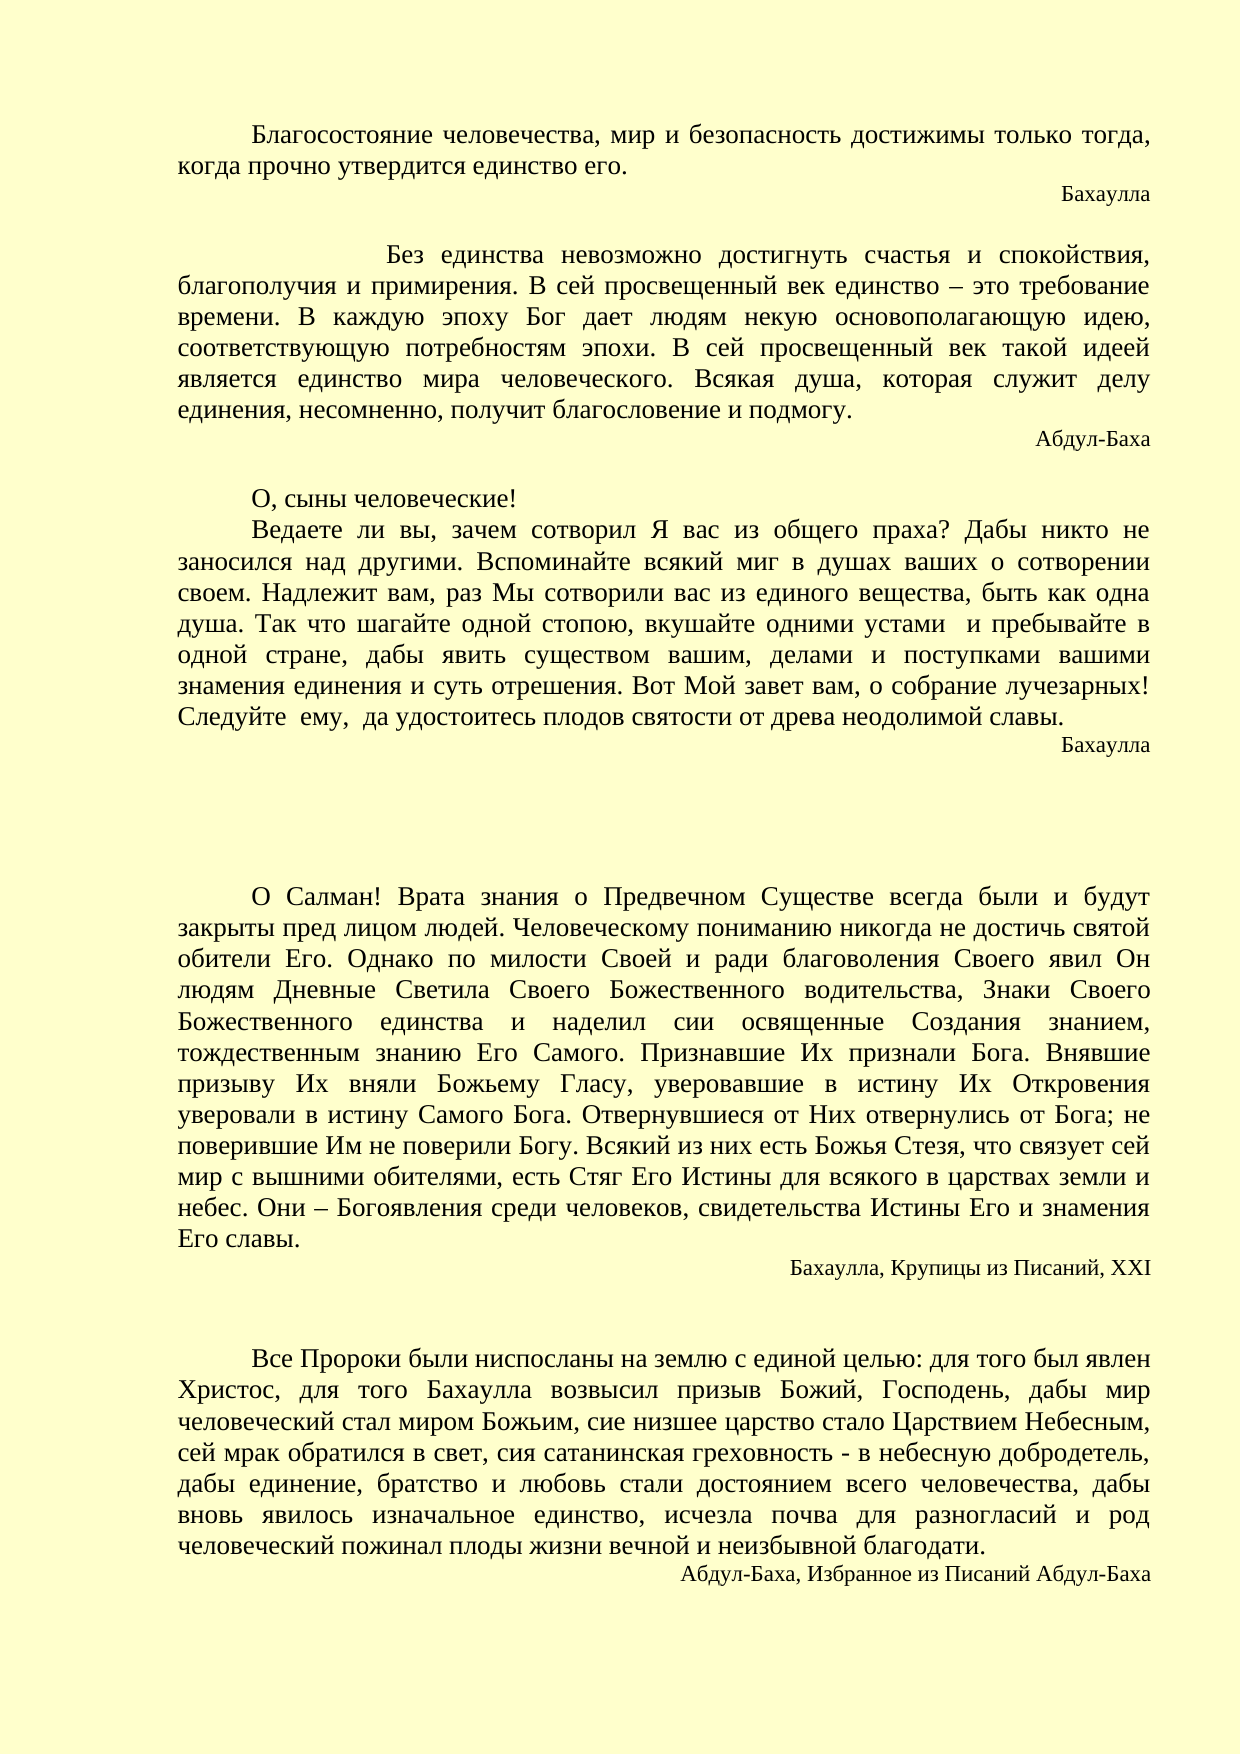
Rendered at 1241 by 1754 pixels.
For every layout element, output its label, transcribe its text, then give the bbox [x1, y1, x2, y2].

text Ведаете ли вы, зачем сотворил Я вас из общего праха? Дабы никто не заносился над другими. Вспоминайте всякий миг в душах ваших о сотворении своем. Надлежит вам, раз Мы сотворили вас из единого вещества, быть как одна душа. Так что шагайте одной стопою, вкушайте одними устами и пребывайте в одной стране, дабы явить существом вашим, делами и поступками вашими знамения единения и суть отрешения. Вот Мой завет вам, о собрание лучезарных! Следуйте ему, да удостоитесь плодов святости от древа неодолимой славы. [177, 513, 1152, 731]
text Бахаулла [177, 731, 1152, 758]
text О Салман! Врата знания о Предвечном Существе всегда были и будут закрыты пред лицом людей. Человеческому пониманию никогда не достичь святой обители Его. Однако по милости Своей и ради благоволения Своего явил Он людям Дневные Светила Своего Божественного водительства, Знаки Своего Божественного единства и наделил сии освященные Создания знанием, тождественным знанию Его Самого. Признавшие Их признали Бога. Внявшие призыву Их вняли Божьему Гласу, уверовавшие в истину Их Откровения уверовали в истину Самого Бога. Отвернувшиеся от Них отвернулись от Бога; не поверившие Им не поверили Богу. Всякий из них есть Божья Стезя, что связует сей мир с вышними обителями, есть Стяг Его Истины для всякого в царствах земли и небес. Они – Богоявления среди человеков, свидетельства Истины Его и знамения Его славы. [177, 880, 1152, 1254]
text Все Пророки были ниспосланы на землю с единой целью: для того был явлен Христос, для того Бахаулла возвысил призыв Божий, Господень, дабы мир человеческий стал миром Божьим, сие низшее царство стало Царствием Небесным, сей мрак обратился в свет, сия сатанинская греховность - в небесную добродетель, дабы единение, братство и любовь стали достоянием всего человечества, дабы вновь явилось изначальное единство, исчезла почва для разногласий и род человеческий пожинал плоды жизни вечной и неизбывной благодати. [177, 1342, 1152, 1560]
text О, сыны человеческие! [177, 482, 1152, 513]
text Абдул-Баха [177, 425, 1152, 451]
text Благосостояние человечества, мир и безопасность достижимы только тогда, когда прочно утвердится единство его. [177, 118, 1152, 180]
text Бахаулла [177, 180, 1152, 207]
text Бахаулла, Крупицы из Писаний, XXI [177, 1254, 1152, 1280]
text Абдул-Баха, Избранное из Писаний Абдул-Баха [177, 1560, 1152, 1587]
text Без единства невозможно достигнуть счастья и спокойствия, благополучия и примирения. В сей просвещенный век единство – это требование времени. В каждую эпоху Бог дает людям некую основополагающую идею, соответствующую потребностям эпохи. В сей просвещенный век такой идеей является единство мира человеческого. Всякая душа, которая служит делу единения, несомненно, получит благословение и подмогу. [177, 238, 1152, 425]
